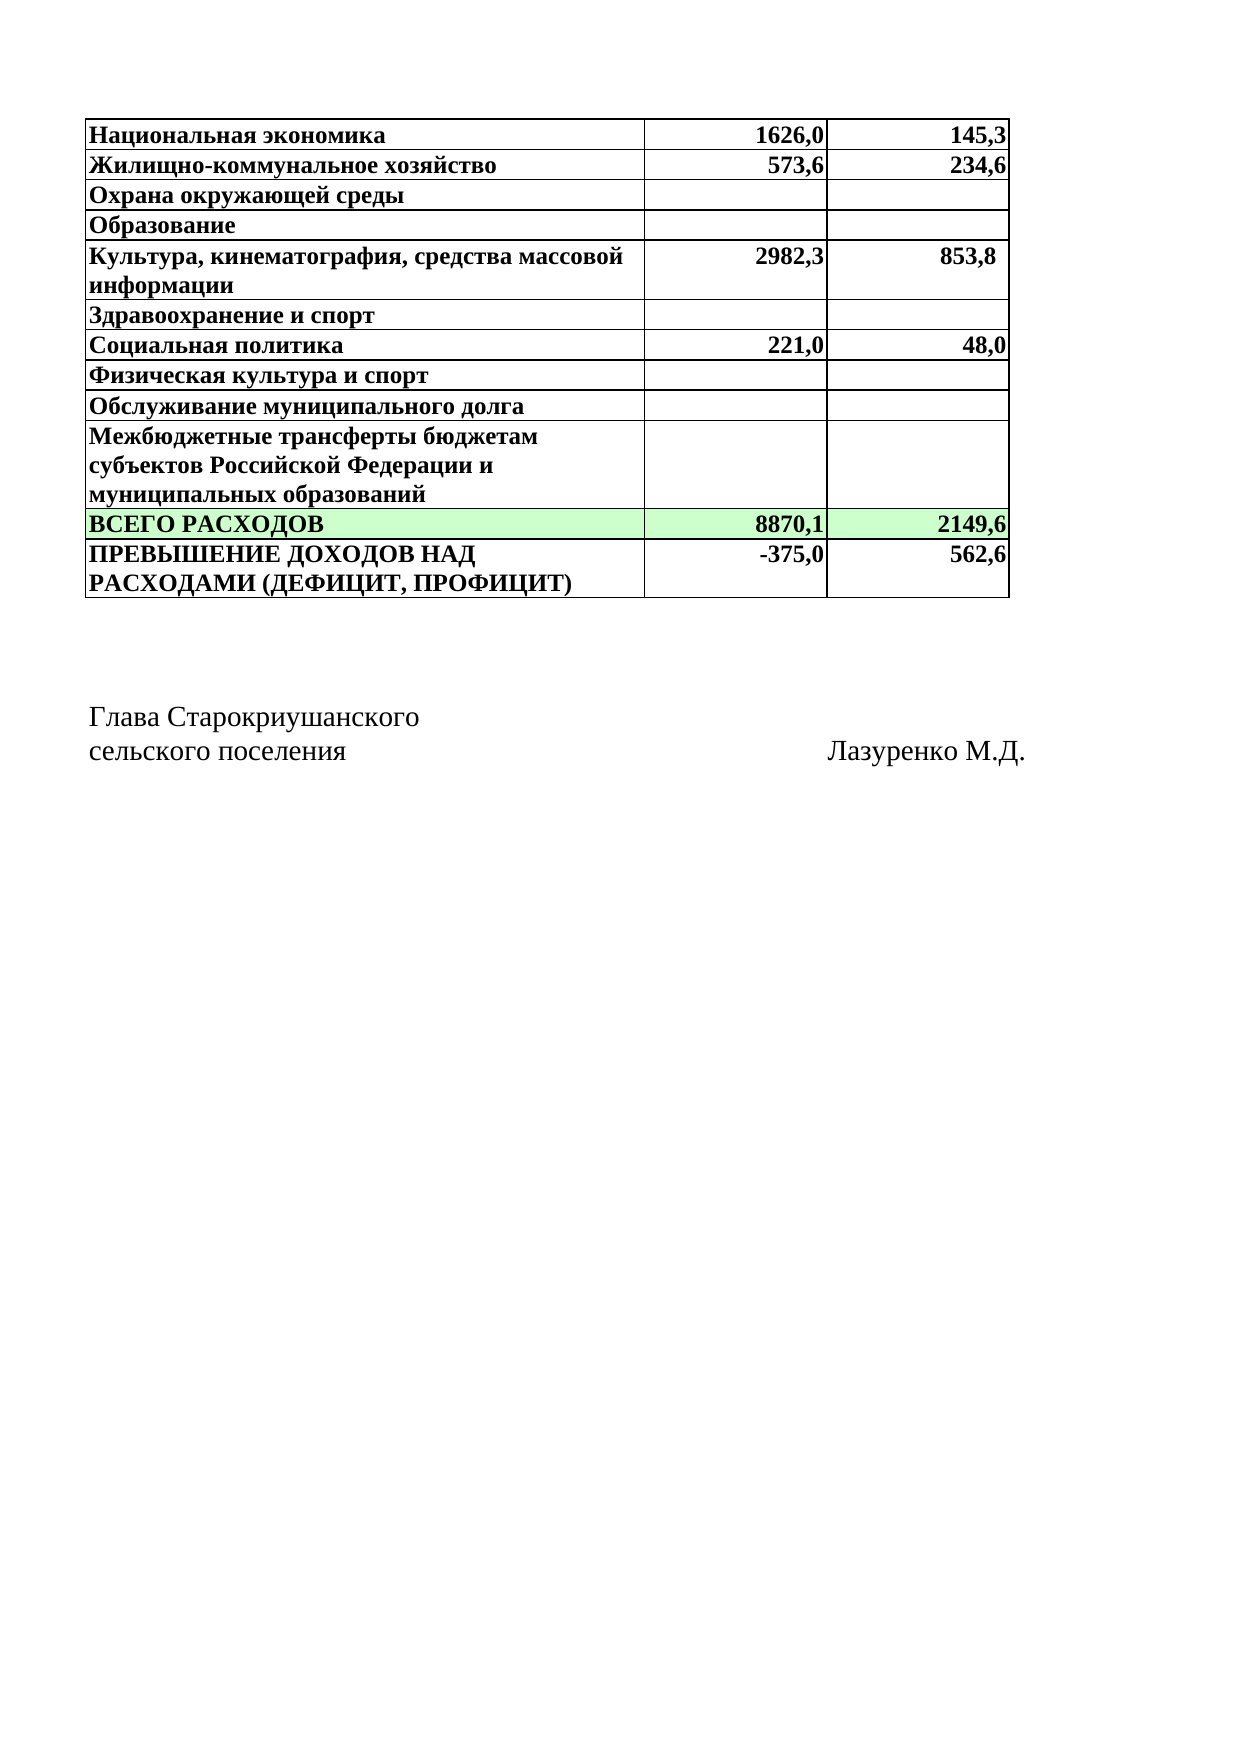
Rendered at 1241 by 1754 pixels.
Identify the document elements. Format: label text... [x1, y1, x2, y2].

table_cell Образование [86, 211, 644, 239]
table_cell 853,8 [828, 241, 1008, 298]
table_cell Жилищно-коммунальное хозяйство [86, 150, 644, 179]
table_cell Культура, кинематография, средства массовой информации [86, 241, 644, 298]
table_cell 221,0 [645, 330, 826, 359]
table_cell 573,6 [645, 150, 826, 179]
table_cell [645, 421, 826, 507]
table_cell Межбюджетные трансферты бюджетам субъектов Российской Федерации и муниципальных образований [86, 421, 644, 507]
table_cell [645, 361, 826, 389]
table_cell -375,0 [645, 540, 826, 597]
table_cell 234,6 [828, 150, 1008, 179]
table_cell [828, 391, 1008, 420]
table_cell 2982,3 [645, 241, 826, 298]
table_cell Социальная политика [86, 330, 644, 359]
table_cell 8870,1 [645, 509, 826, 538]
table_cell 48,0 [828, 330, 1008, 359]
table_cell Обслуживание муниципального долга [86, 391, 644, 420]
table_cell 145,3 [828, 120, 1008, 148]
text Глава Старокриушанского [89, 699, 1152, 733]
table_cell ПРЕВЫШЕНИЕ ДОХОДОВ НАД РАСХОДАМИ (ДЕФИЦИТ, ПРОФИЦИТ) [86, 540, 644, 597]
table_cell [828, 300, 1008, 329]
table_cell [828, 421, 1008, 507]
table_cell [645, 211, 826, 239]
table_cell Национальная экономика [86, 120, 644, 148]
table_cell Здравоохранение и спорт [86, 300, 644, 329]
table_cell [645, 391, 826, 420]
table_cell [828, 361, 1008, 389]
table_cell [828, 180, 1008, 209]
text сельского поселения Лазуренко М.Д. [89, 733, 1152, 766]
table_cell 562,6 [828, 540, 1008, 597]
table_cell [645, 300, 826, 329]
table_cell ВСЕГО РАСХОДОВ [86, 509, 644, 538]
table_cell Физическая культура и спорт [86, 361, 644, 389]
table_cell 1626,0 [645, 120, 826, 148]
table_cell 2149,6 [828, 509, 1008, 538]
table_cell Охрана окружающей среды [86, 180, 644, 209]
table_cell [828, 211, 1008, 239]
table_cell [645, 180, 826, 209]
